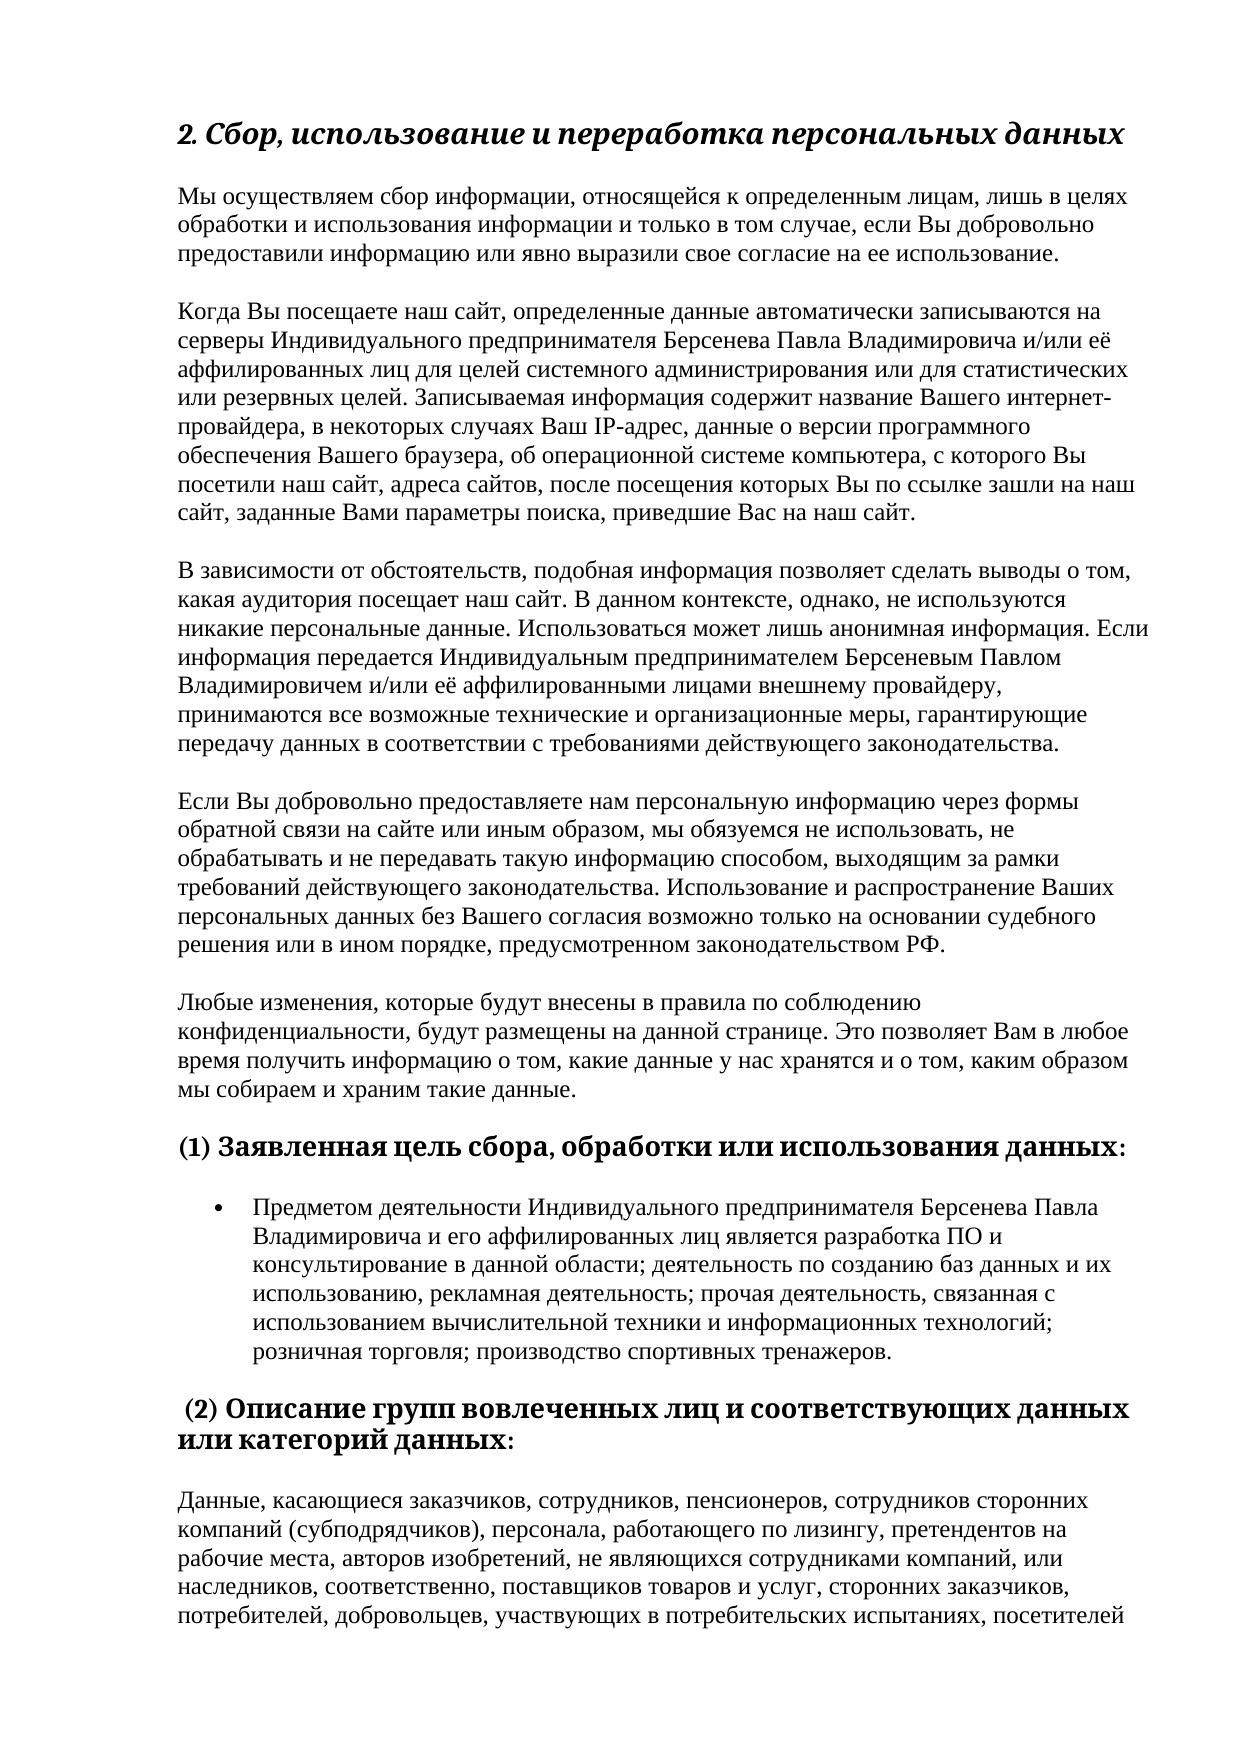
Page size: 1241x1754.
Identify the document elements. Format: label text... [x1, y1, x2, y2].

text Любые изменения, которые будут внесены в правила по соблюдению конфиденциальности, будут размещены на данной странице. Это позволяет Вам в любое время получить информацию о том, какие данные у нас хранятся и о том, каким образом мы собираем и храним такие данные. [177, 987, 1152, 1102]
subtitle (2) Описание групп вовлеченных лиц и соответствующих данных или категорий данных: [177, 1394, 1152, 1456]
text Когда Вы посещаете наш сайт, определенные данные автоматически записываются на серверы Индивидуального предпринимателя Берсенева Павла Владимировича и/или её аффилированных лиц для целей системного администрирования или для статистических или резервных целей. Записываемая информация содержит название Вашего интернет-провайдера, в некоторых случаях Ваш IP-адрес, данные о версии программного обеспечения Вашего браузера, об операционной системе компьютера, с которого Вы посетили наш сайт, адреса сайтов, после посещения которых Вы по ссылке зашли на наш сайт, заданные Вами параметры поиска, приведшие Вас на наш сайт. [177, 296, 1152, 526]
text В зависимости от обстоятельств, подобная информация позволяет сделать выводы о том, какая аудитория посещает наш сайт. В данном контексте, однако, не используются никакие персональные данные. Использоваться может лишь анонимная информация. Если информация передается Индивидуальным предпринимателем Берсеневым Павлом Владимировичем и/или её аффилированными лицами внешнему провайдеру, принимаются все возможные технические и организационные меры, гарантирующие передачу данных в соответствии с требованиями действующего законодательства. [177, 555, 1152, 757]
subtitle 2. Сбор, использование и переработка персональных данных [177, 118, 1152, 152]
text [177, 1485, 1152, 1629]
list Предметом деятельности Индивидуального предпринимателя Берсенева Павла Владимировича и его аффилированных лиц является разработка ПО и консультирование в данной области; деятельность по созданию баз данных и их использованию, рекламная деятельность; прочая деятельность, связанная с использованием вычислительной техники и информационных технологий; розничная торговля; производство спортивных тренажеров. [215, 1192, 1152, 1364]
text Если Вы добровольно предоставляете нам персональную информацию через формы обратной связи на сайте или иным образом, мы обязуемся не использовать, не обрабатывать и не передавать такую информацию способом, выходящим за рамки требований действующего законодательства. Использование и распространение Ваших персональных данных без Вашего согласия возможно только на основании судебного решения или в ином порядке, предусмотренном законодательством РФ. [177, 786, 1152, 958]
subtitle (1) Заявленная цель сбора, обработки или использования данных: [177, 1132, 1152, 1163]
text Мы осуществляем сбор информации, относящейся к определенным лицам, лишь в целях обработки и использования информации и только в том случае, если Вы добровольно предоставили информацию или явно выразили свое согласие на ее использование. [177, 181, 1152, 267]
